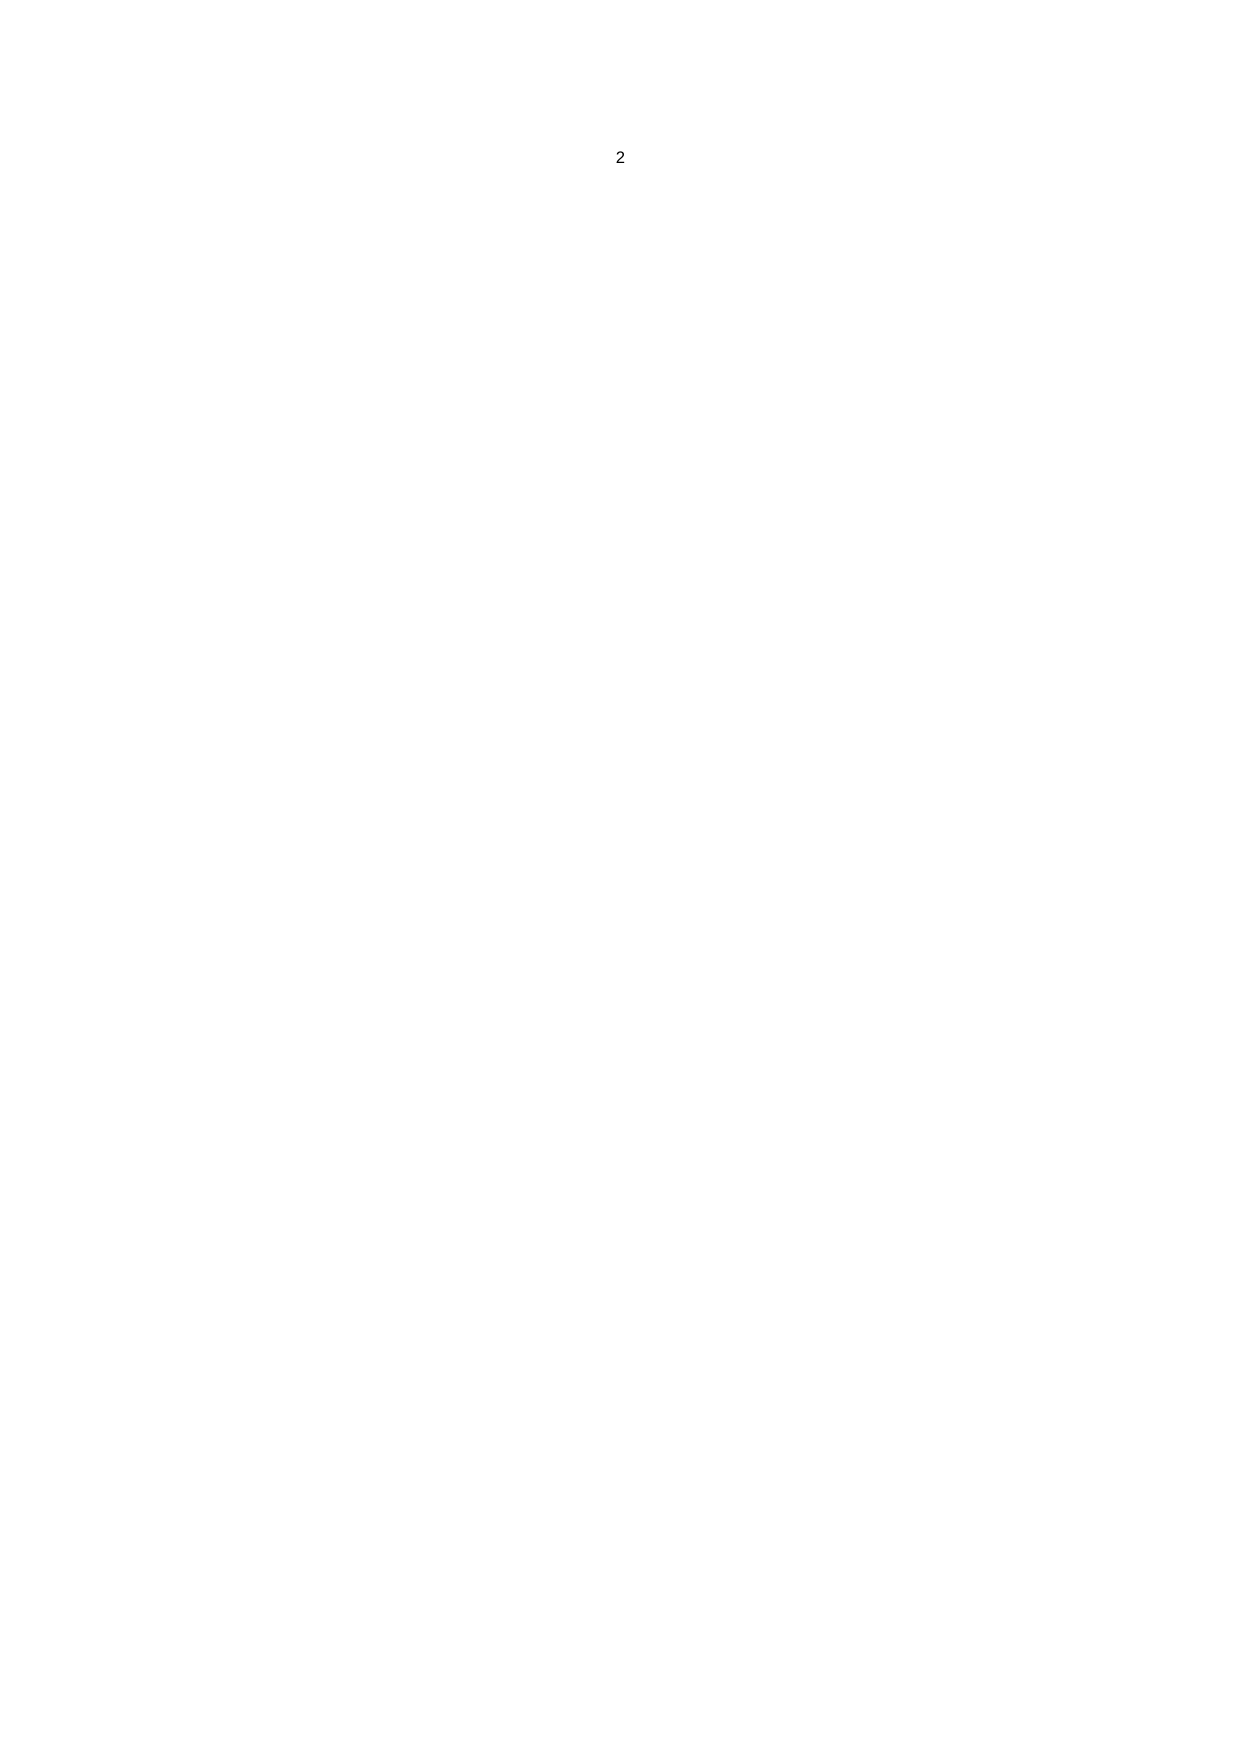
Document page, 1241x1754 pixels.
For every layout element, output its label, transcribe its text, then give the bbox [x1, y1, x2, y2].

text 2 [148, 148, 1093, 167]
